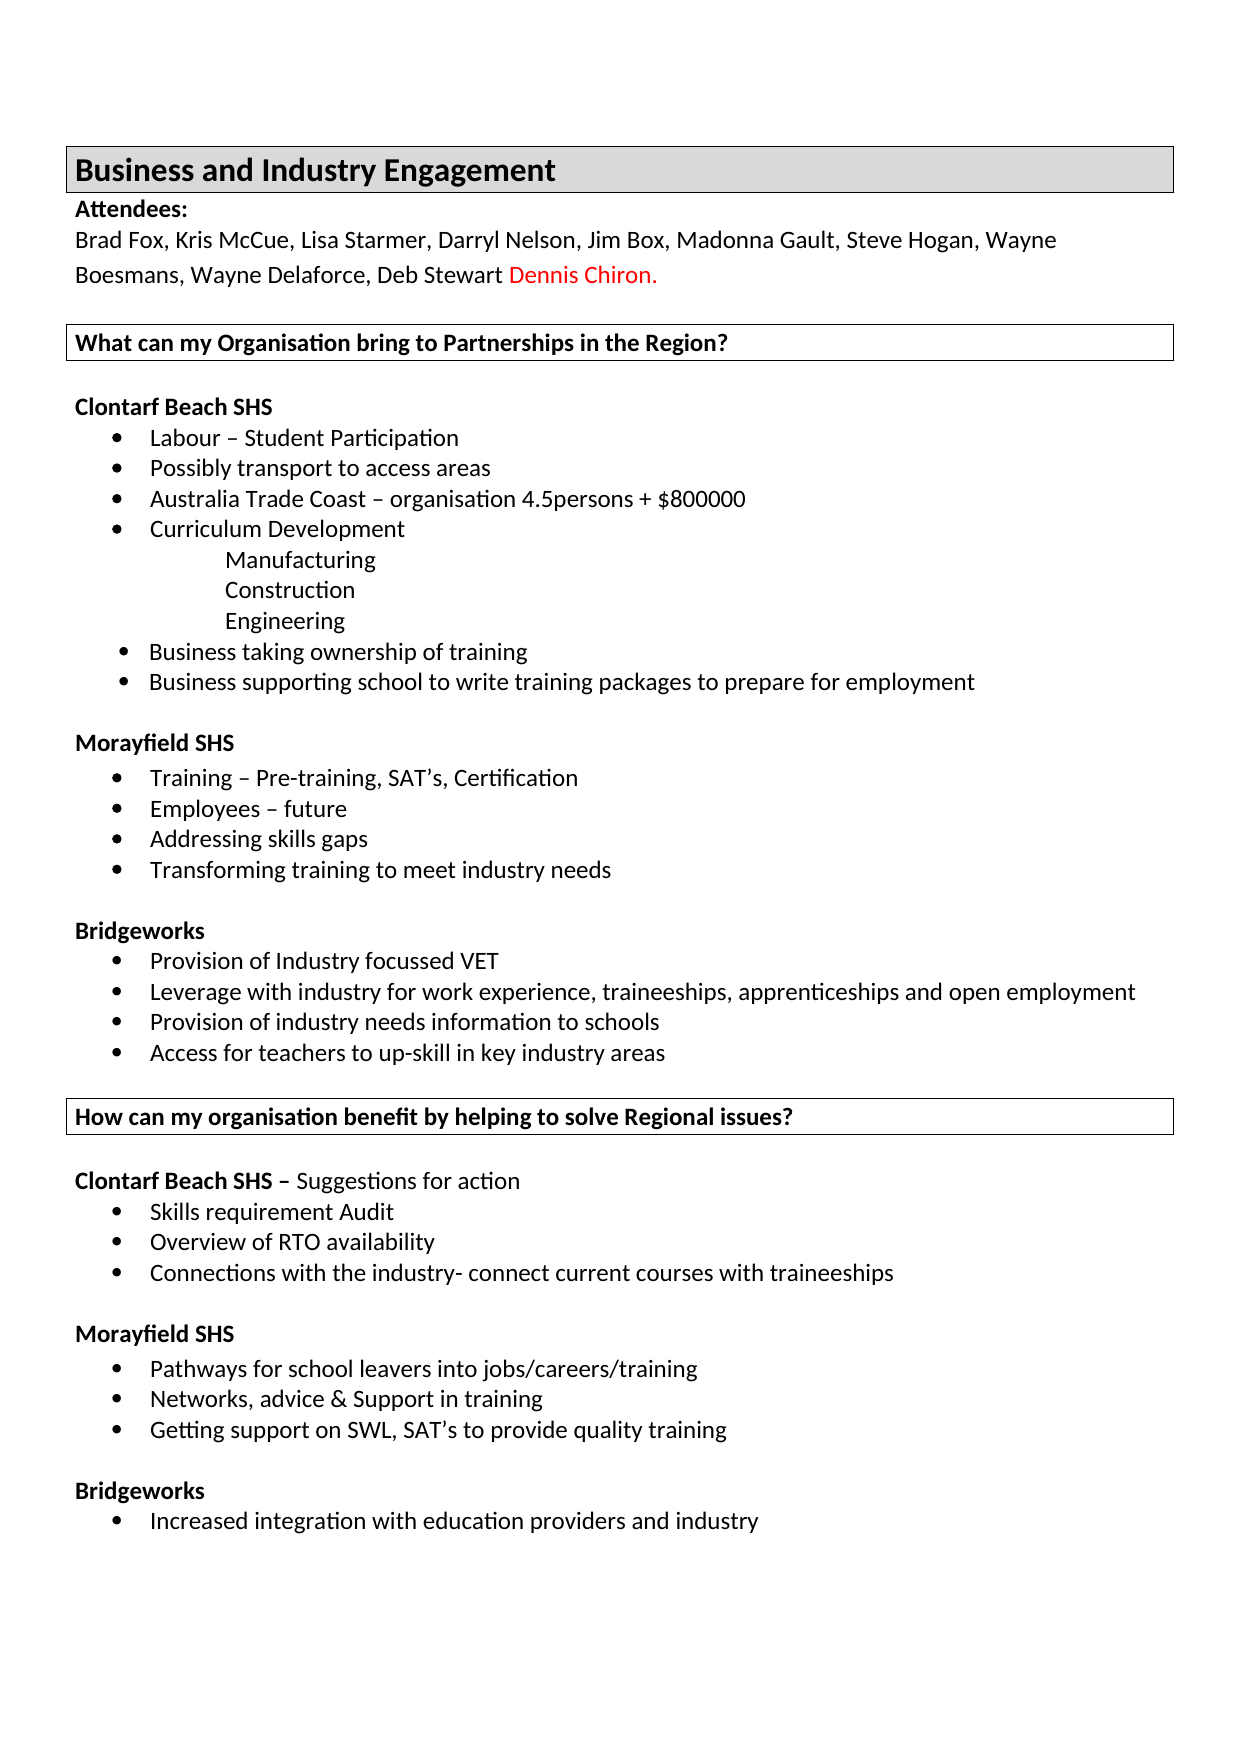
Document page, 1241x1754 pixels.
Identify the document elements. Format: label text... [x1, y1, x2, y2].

list Construction [225, 575, 1165, 605]
text What can my Organisation bring to Partnerships in the Region? [67, 325, 1173, 360]
list Pathways for school leavers into jobs/careers/training [112, 1353, 1165, 1383]
text Business and Industry Engagement [67, 147, 1173, 192]
list Australia Trade Coast – organisation 4.5persons + $800000 [112, 483, 1165, 514]
list Employees – future [112, 793, 1165, 823]
list Provision of Industry focussed VET [112, 945, 1165, 976]
list Addressing skills gaps [112, 823, 1165, 854]
list Leverage with industry for work experience, traineeships, apprenticeships and open employment [112, 976, 1165, 1006]
text Bridgeworks [75, 1475, 1165, 1506]
list Transforming training to meet industry needs [112, 854, 1165, 884]
list Business taking ownership of training [119, 636, 1165, 666]
list Manufacturing [225, 544, 1165, 575]
text Morayfield SHS [75, 727, 1165, 758]
text Clontarf Beach SHS – Suggestions for action [75, 1165, 1165, 1196]
list Training – Pre-training, SAT’s, Certification [112, 762, 1165, 793]
text How can my organisation benefit by helping to solve Regional issues? [67, 1099, 1173, 1134]
text Morayfield SHS [75, 1318, 1165, 1348]
text Brad Fox, Kris McCue, Lisa Starmer, Darryl Nelson, Jim Box, Madonna Gault, Steve Hogan, Wayne Boesmans, Wayne Delaforce, Deb Stewart Dennis Chiron. [75, 224, 1165, 289]
list Skills requirement Audit [112, 1196, 1165, 1226]
text Bridgeworks [75, 915, 1165, 945]
text Attendees: [75, 193, 1165, 224]
list Curriculum Development [112, 514, 1165, 544]
list Networks, advice & Support in training [112, 1383, 1165, 1414]
list Increased integration with education providers and industry [112, 1506, 1165, 1536]
list Engineering [225, 605, 1165, 636]
list Overview of RTO availability [112, 1226, 1165, 1257]
list Access for teachers to up-skill in key industry areas [112, 1037, 1165, 1067]
list Possibly transport to access areas [112, 453, 1165, 483]
list Labour – Student Participation [112, 422, 1165, 453]
list Getting support on SWL, SAT’s to provide quality training [112, 1414, 1165, 1444]
list Business supporting school to write training packages to prepare for employment [119, 666, 1165, 697]
text Clontarf Beach SHS [75, 392, 1165, 422]
list Connections with the industry- connect current courses with traineeships [112, 1257, 1165, 1287]
list Provision of industry needs information to schools [112, 1006, 1165, 1037]
